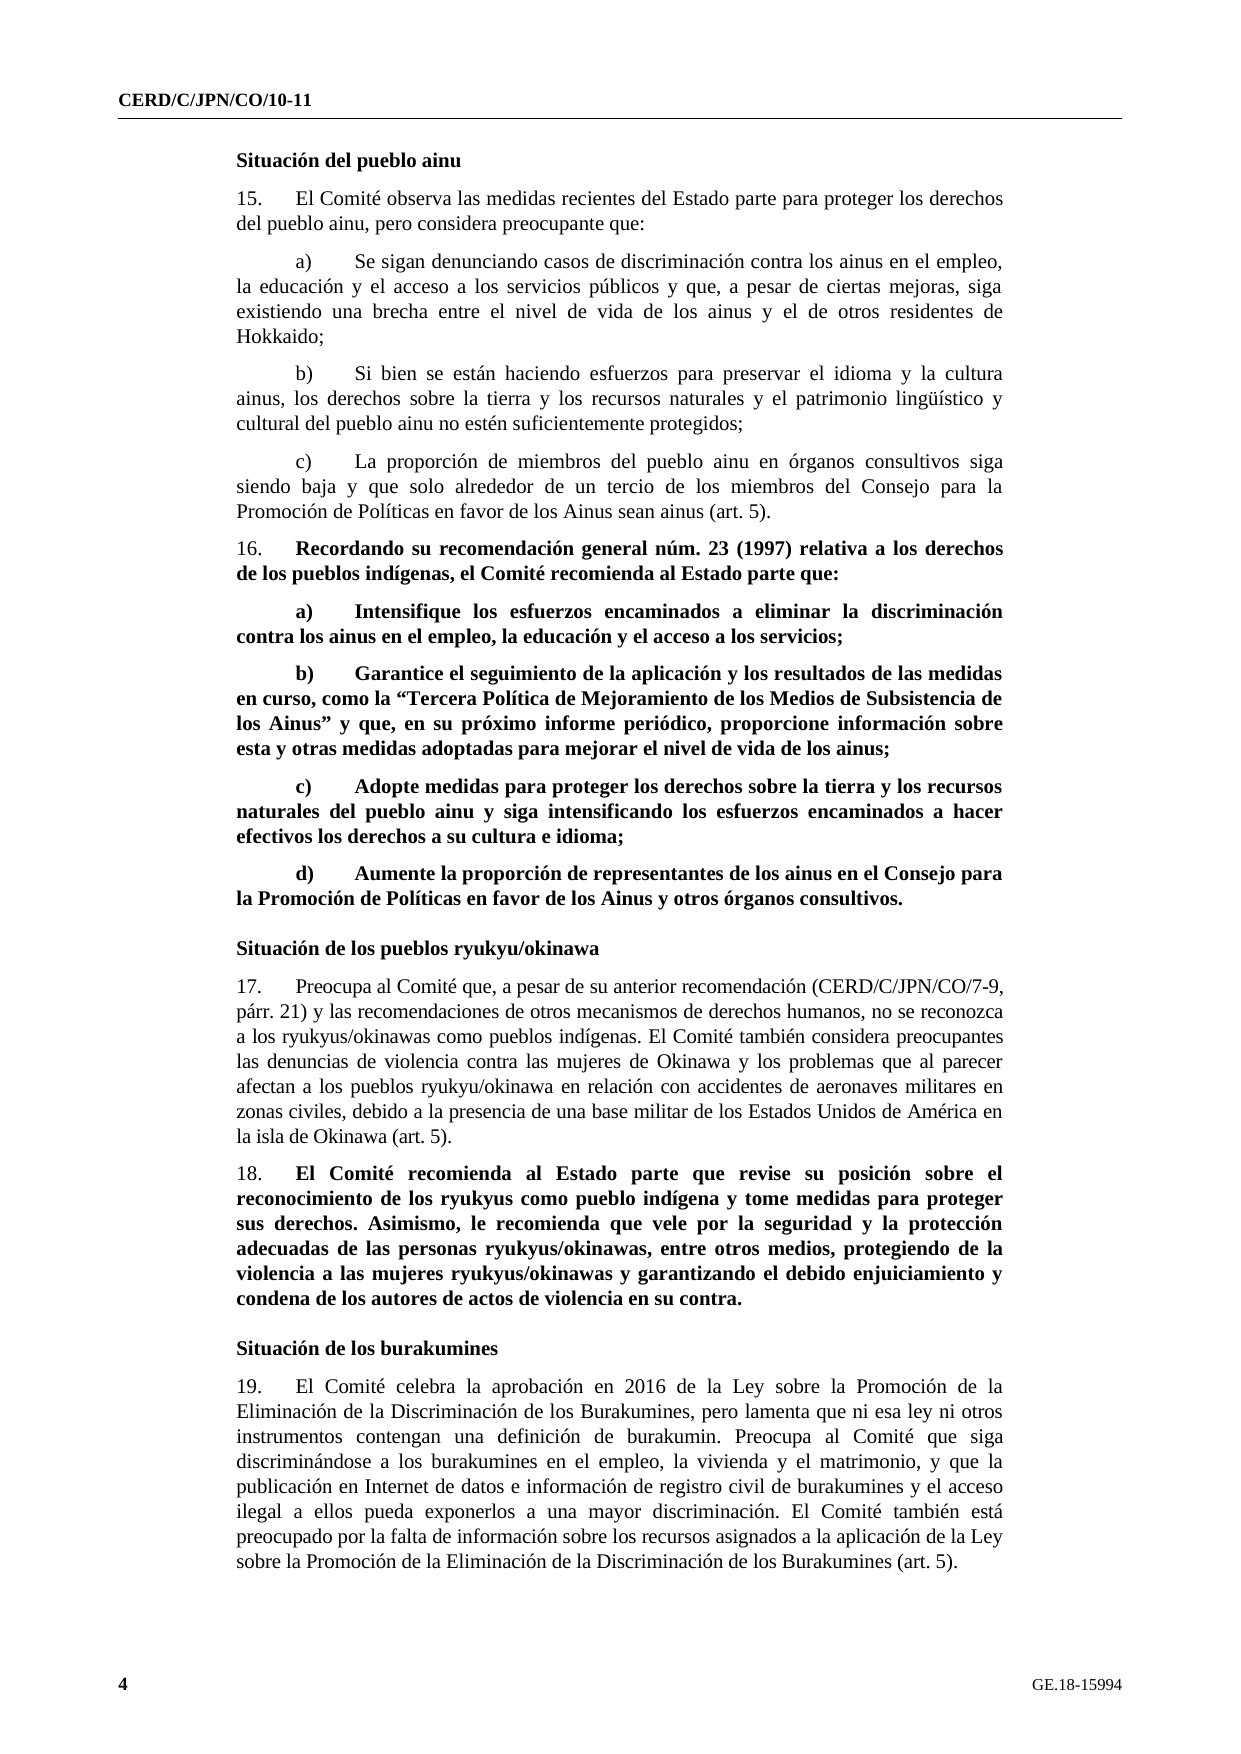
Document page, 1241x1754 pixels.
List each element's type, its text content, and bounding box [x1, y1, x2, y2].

text Situación de los pueblos ryukyu/okinawa [118, 935, 1004, 960]
text c) La proporción de miembros del pueblo ainu en órganos consultivos siga siendo baja y que solo alrededor de un tercio de los miembros del Consejo para la Promoción de Políticas en favor de los Ainus sean ainus (art. 5). [236, 448, 1004, 523]
text c) Adopte medidas para proteger los derechos sobre la tierra y los recursos naturales del pueblo ainu y siga intensificando los esfuerzos encaminados a hacer efectivos los derechos a su cultura e idioma; [236, 773, 1004, 848]
text 17. Preocupa al Comité que, a pesar de su anterior recomendación (CERD/C/JPN/CO/7-9, párr. 21) y las recomendaciones de otros mecanismos de derechos humanos, no se reconozca a los ryukyus/okinawas como pueblos indígenas. El Comité también considera preocupantes las denuncias de violencia contra las mujeres de Okinawa y los problemas que al parecer afectan a los pueblos ryukyu/okinawa en relación con accidentes de aeronaves militares en zonas civiles, debido a la presencia de una base militar de los Estados Unidos de América en la isla de Okinawa (art. 5). [236, 973, 1004, 1148]
text 19. El Comité celebra la aprobación en 2016 de la Ley sobre la Promoción de la Eliminación de la Discriminación de los Burakumines, pero lamenta que ni esa ley ni otros instrumentos contengan una definición de burakumin. Preocupa al Comité que siga discriminándose a los burakumines en el empleo, la vivienda y el matrimonio, y que la publicación en Internet de datos e información de registro civil de burakumines y el acceso ilegal a ellos pueda exponerlos a una mayor discriminación. El Comité también está preocupado por la falta de información sobre los recursos asignados a la aplicación de la Ley sobre la Promoción de la Eliminación de la Discriminación de los Burakumines (art. 5). [236, 1373, 1004, 1573]
text 18. El Comité recomienda al Estado parte que revise su posición sobre el reconocimiento de los ryukyus como pueblo indígena y tome medidas para proteger sus derechos. Asimismo, le recomienda que vele por la seguridad y la protección adecuadas de las personas ryukyus/okinawas, entre otros medios, protegiendo de la violencia a las mujeres ryukyus/okinawas y garantizando el debido enjuiciamiento y condena de los autores de actos de violencia en su contra. [236, 1160, 1004, 1310]
text b) Si bien se están haciendo esfuerzos para preservar el idioma y la cultura ainus, los derechos sobre la tierra y los recursos naturales y el patrimonio lingüístico y cultural del pueblo ainu no estén suficientemente protegidos; [236, 360, 1004, 435]
text a) Se sigan denunciando casos de discriminación contra los ainus en el empleo, la educación y el acceso a los servicios públicos y que, a pesar de ciertas mejoras, siga existiendo una brecha entre el nivel de vida de los ainus y el de otros residentes de Hokkaido; [236, 248, 1004, 348]
text d) Aumente la proporción de representantes de los ainus en el Consejo para la Promoción de Políticas en favor de los Ainus y otros órganos consultivos. [236, 860, 1004, 910]
text 16. Recordando su recomendación general núm. 23 (1997) relativa a los derechos de los pueblos indígenas, el Comité recomienda al Estado parte que: [236, 535, 1004, 585]
text 15. El Comité observa las medidas recientes del Estado parte para proteger los derechos del pueblo ainu, pero considera preocupante que: [236, 185, 1004, 235]
text Situación del pueblo ainu [118, 148, 1004, 173]
text b) Garantice el seguimiento de la aplicación y los resultados de las medidas en curso, como la “Tercera Política de Mejoramiento de los Medios de Subsistencia de los Ainus” y que, en su próximo informe periódico, proporcione información sobre esta y otras medidas adoptadas para mejorar el nivel de vida de los ainus; [236, 660, 1004, 760]
text Situación de los burakumines [118, 1335, 1004, 1360]
text a) Intensifique los esfuerzos encaminados a eliminar la discriminación contra los ainus en el empleo, la educación y el acceso a los servicios; [236, 598, 1004, 648]
